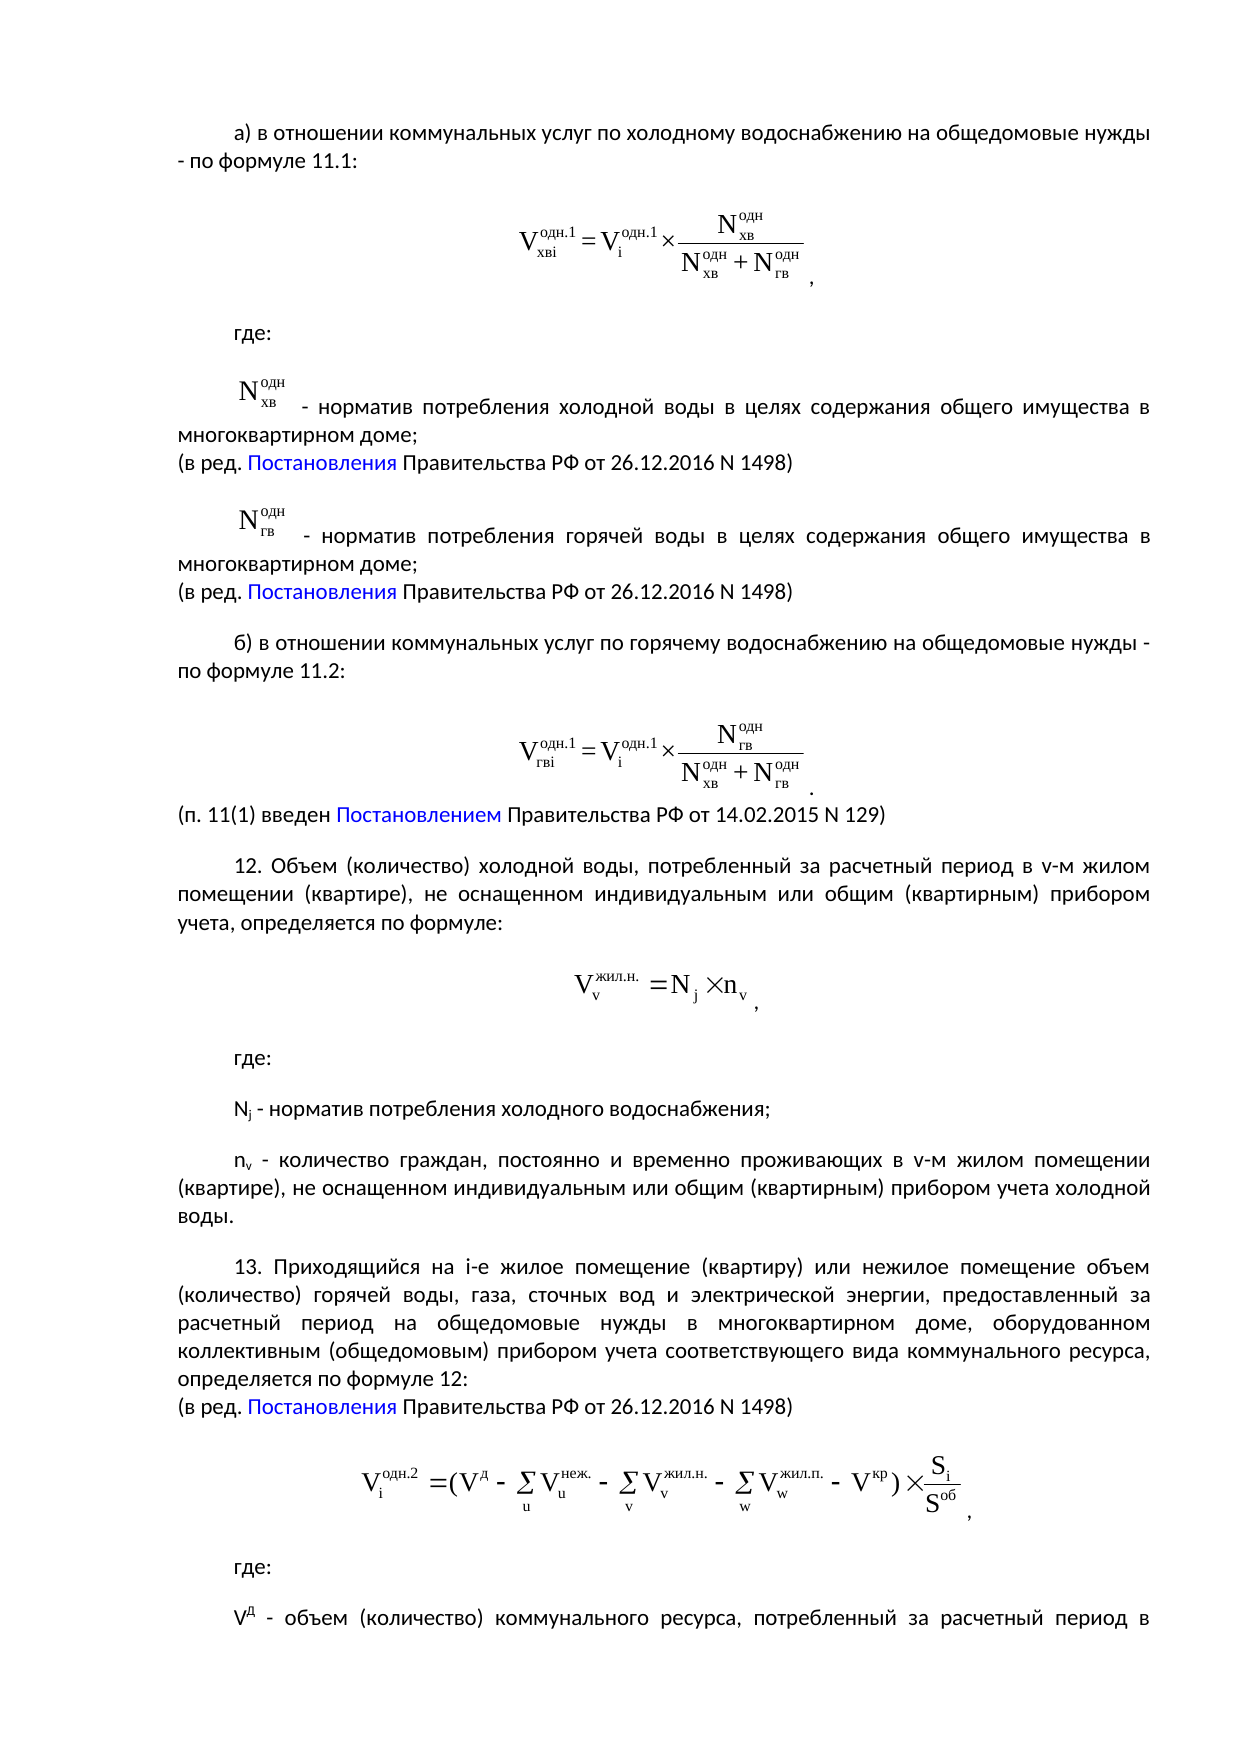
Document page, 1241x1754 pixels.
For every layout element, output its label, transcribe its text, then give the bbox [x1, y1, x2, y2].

text - норматив потребления горячей воды в целях содержания общего имущества в многоквартирном доме; [177, 499, 1152, 577]
text (в ред. Постановления Правительства РФ от 26.12.2016 N 1498) [177, 577, 1152, 606]
text Nj - норматив потребления холодного водоснабжения; [177, 1094, 1152, 1122]
text 12. Объем (количество) холодной воды, потребленный за расчетный период в v-м жилом помещении (квартире), не оснащенном индивидуальным или общим (квартирным) прибором учета, определяется по формуле: [177, 852, 1152, 936]
text где: [177, 1552, 1152, 1580]
text а) в отношении коммунальных услуг по холодному водоснабжению на общедомовые нужды - по формуле 11.1: [177, 118, 1152, 174]
text , [177, 202, 1152, 290]
text nv - количество граждан, постоянно и временно проживающих в v-м жилом помещении (квартире), не оснащенном индивидуальным или общим (квартирным) прибором учета холодной воды. [177, 1145, 1152, 1229]
text (в ред. Постановления Правительства РФ от 26.12.2016 N 1498) [177, 1392, 1152, 1420]
text 13. Приходящийся на i-е жилое помещение (квартиру) или нежилое помещение объем (количество) горячей воды, газа, сточных вод и электрической энергии, предоставленный за расчетный период на общедомовые нужды в многоквартирном доме, оборудованном коллективным (общедомовым) прибором учета соответствующего вида коммунального ресурса, определяется по формуле 12: [177, 1252, 1152, 1392]
text . [177, 712, 1152, 801]
text , [177, 1448, 1152, 1524]
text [177, 1603, 1152, 1631]
text где: [177, 1043, 1152, 1071]
text - норматив потребления холодной воды в целях содержания общего имущества в многоквартирном доме; [177, 369, 1152, 448]
text (п. 11(1) введен Постановлением Правительства РФ от 14.02.2015 N 129) [177, 801, 1152, 829]
text б) в отношении коммунальных услуг по горячему водоснабжению на общедомовые нужды - по формуле 11.2: [177, 628, 1152, 684]
text где: [177, 318, 1152, 346]
text (в ред. Постановления Правительства РФ от 26.12.2016 N 1498) [177, 448, 1152, 476]
text , [177, 964, 1152, 1015]
